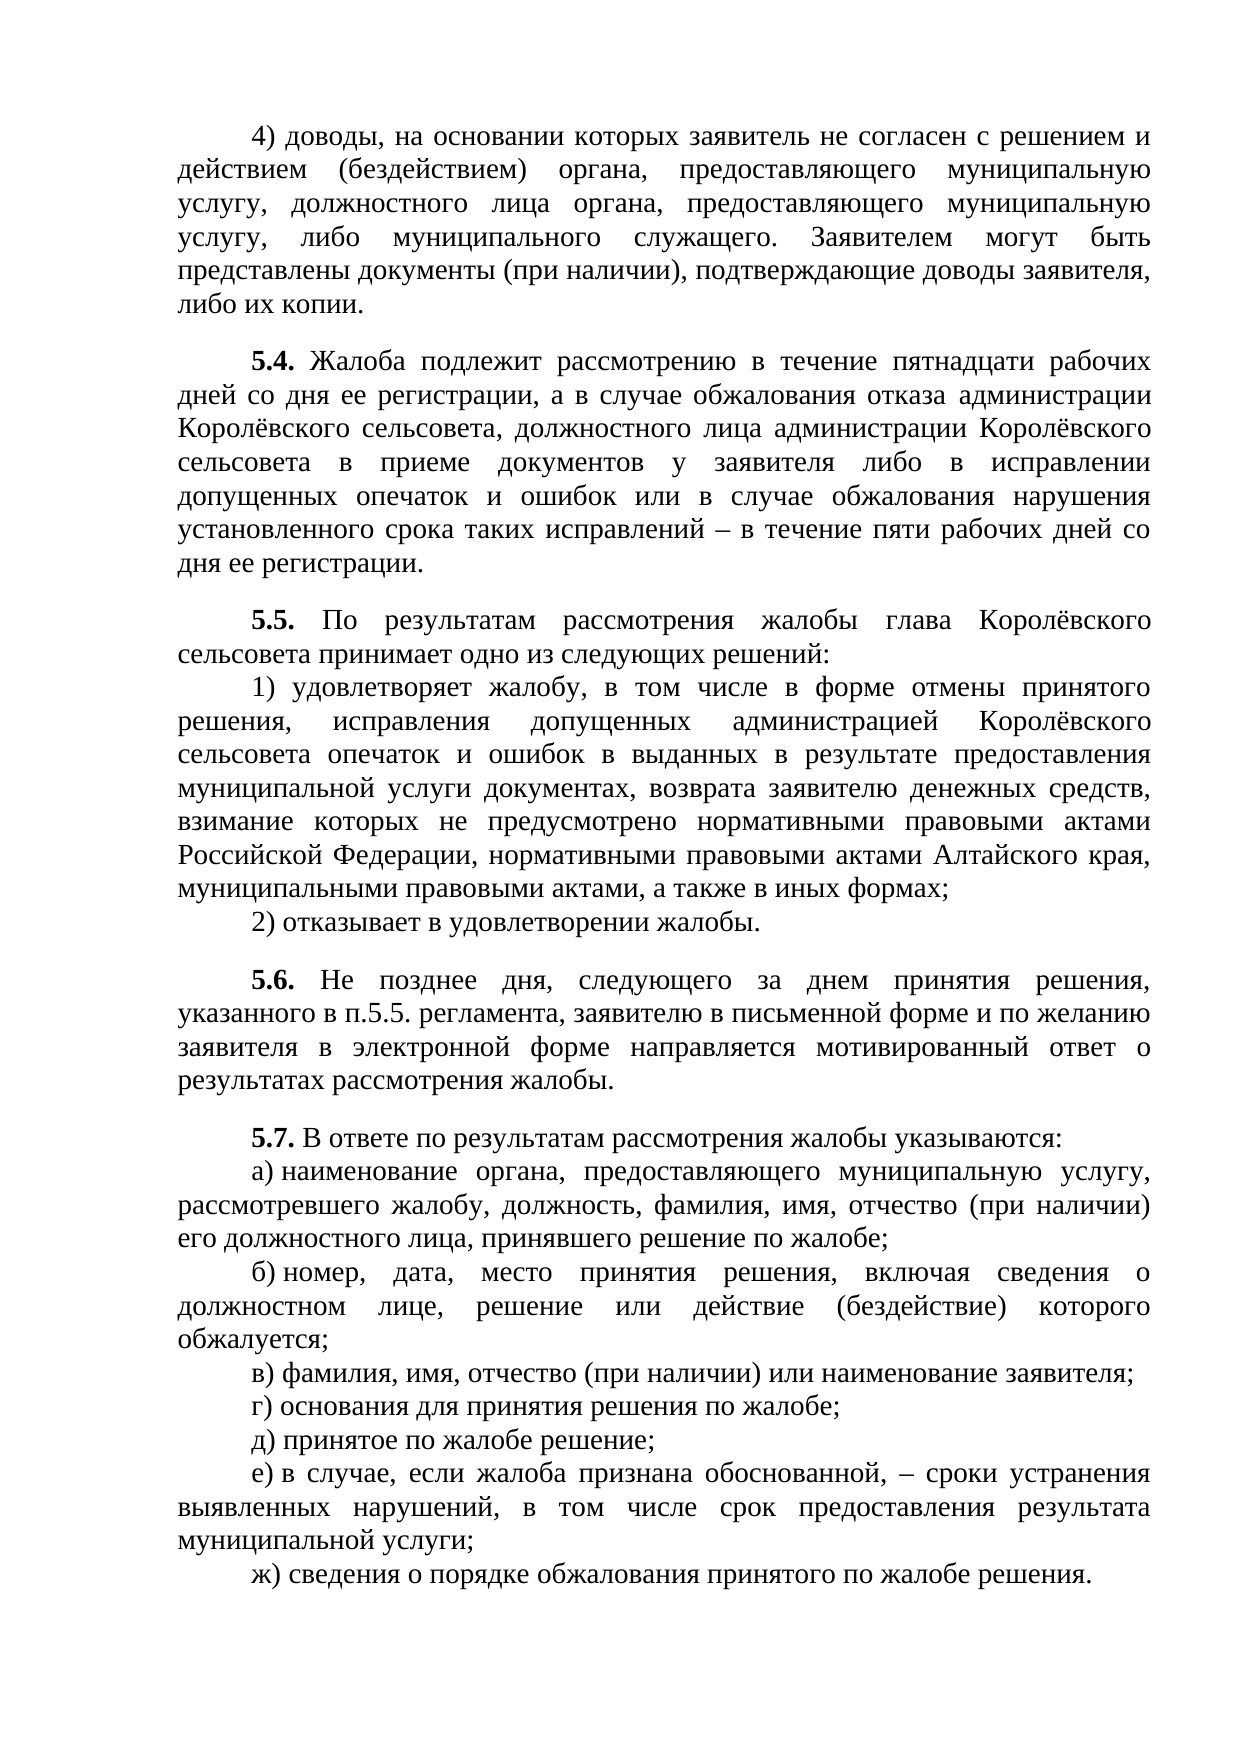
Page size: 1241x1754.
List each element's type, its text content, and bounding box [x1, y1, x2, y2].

text 5.6. Не позднее дня, следующего за днем принятия решения, указанного в п.5.5. регламента, заявителю в письменной форме и по желанию заявителя в электронной форме направляется мотивированный ответ о результатах рассмотрения жалобы. [177, 962, 1152, 1096]
text ж) сведения о порядке обжалования принятого по жалобе решения. [177, 1556, 1152, 1589]
text 4) доводы, на основании которых заявитель не согласен с решением и действием (бездействием) органа, предоставляющего муниципальную услугу, должностного лица органа, предоставляющего муниципальную услугу, либо муниципального служащего. Заявителем могут быть представлены документы (при наличии), подтверждающие доводы заявителя, либо их копии. [177, 118, 1152, 319]
text 5.4. Жалоба подлежит рассмотрению в течение пятнадцати рабочих дней со дня ее регистрации, а в случае обжалования отказа администрации Королёвского сельсовета, должностного лица администрации Королёвского сельсовета в приеме документов у заявителя либо в исправлении допущенных опечаток и ошибок или в случае обжалования нарушения установленного срока таких исправлений – в течение пяти рабочих дней со дня ее регистрации. [177, 343, 1152, 578]
text в) фамилия, имя, отчество (при наличии) или наименование заявителя; [177, 1355, 1152, 1388]
text д) принятое по жалобе решение; [177, 1422, 1152, 1455]
text 5.5. По результатам рассмотрения жалобы глава Королёвского сельсовета принимает одно из следующих решений: [177, 602, 1152, 669]
text 5.7. В ответе по результатам рассмотрения жалобы указываются: [177, 1120, 1152, 1153]
text 1) удовлетворяет жалобу, в том числе в форме отмены принятого решения, исправления допущенных администрацией Королёвского сельсовета опечаток и ошибок в выданных в результате предоставления муниципальной услуги документах, возврата заявителю денежных средств, взимание которых не предусмотрено нормативными правовыми актами Российской Федерации, нормативными правовыми актами Алтайского края, муниципальными правовыми актами, а также в иных формах; [177, 669, 1152, 904]
text а) наименование органа, предоставляющего муниципальную услугу, рассмотревшего жалобу, должность, фамилия, имя, отчество (при наличии) его должностного лица, принявшего решение по жалобе; [177, 1153, 1152, 1254]
text е) в случае, если жалоба признана обоснованной, – сроки устранения выявленных нарушений, в том числе срок предоставления результата муниципальной услуги; [177, 1455, 1152, 1556]
text 2) отказывает в удовлетворении жалобы. [177, 904, 1152, 938]
text б) номер, дата, место принятия решения, включая сведения о должностном лице, решение или действие (бездействие) которого обжалуется; [177, 1254, 1152, 1355]
text г) основания для принятия решения по жалобе; [177, 1388, 1152, 1422]
